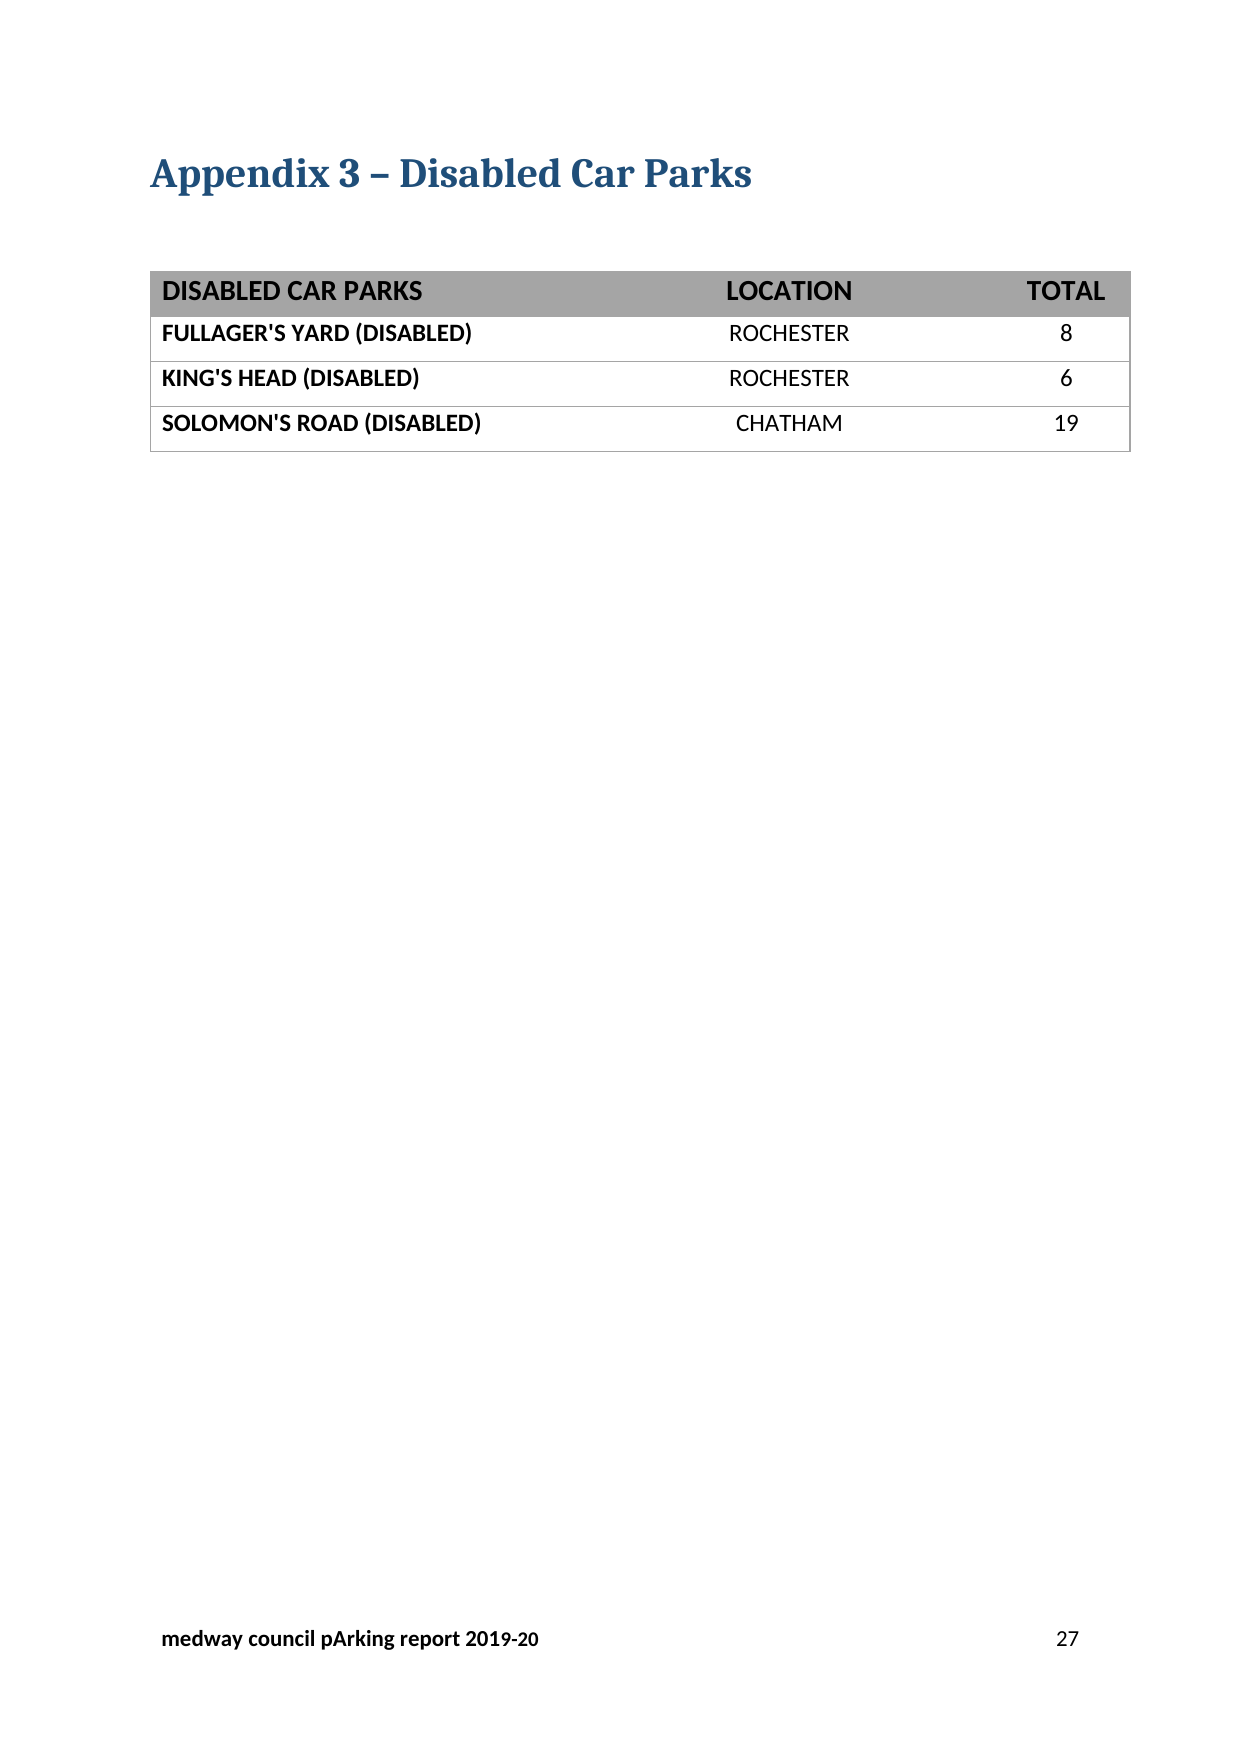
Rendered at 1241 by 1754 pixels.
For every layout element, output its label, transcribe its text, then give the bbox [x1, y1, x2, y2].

table_cell 19 [1002, 407, 1129, 451]
table_cell ROCHESTER [576, 362, 1002, 406]
table_cell ROCHESTER [576, 317, 1002, 361]
table_cell CHATHAM [576, 407, 1002, 451]
table_cell KING'S HEAD (DISABLED) [151, 362, 576, 406]
subtitle Appendix 3 – Disabled Car Parks [150, 150, 1090, 198]
table_header TOTAL [1002, 272, 1129, 316]
table_cell 8 [1002, 317, 1129, 361]
table_cell FULLAGER'S YARD (DISABLED) [151, 317, 576, 361]
table_cell 6 [1002, 362, 1129, 406]
table_header LOCATION [576, 272, 1002, 316]
table_header DISABLED CAR PARKS [151, 272, 576, 316]
table_cell SOLOMON'S ROAD (DISABLED) [151, 407, 576, 451]
